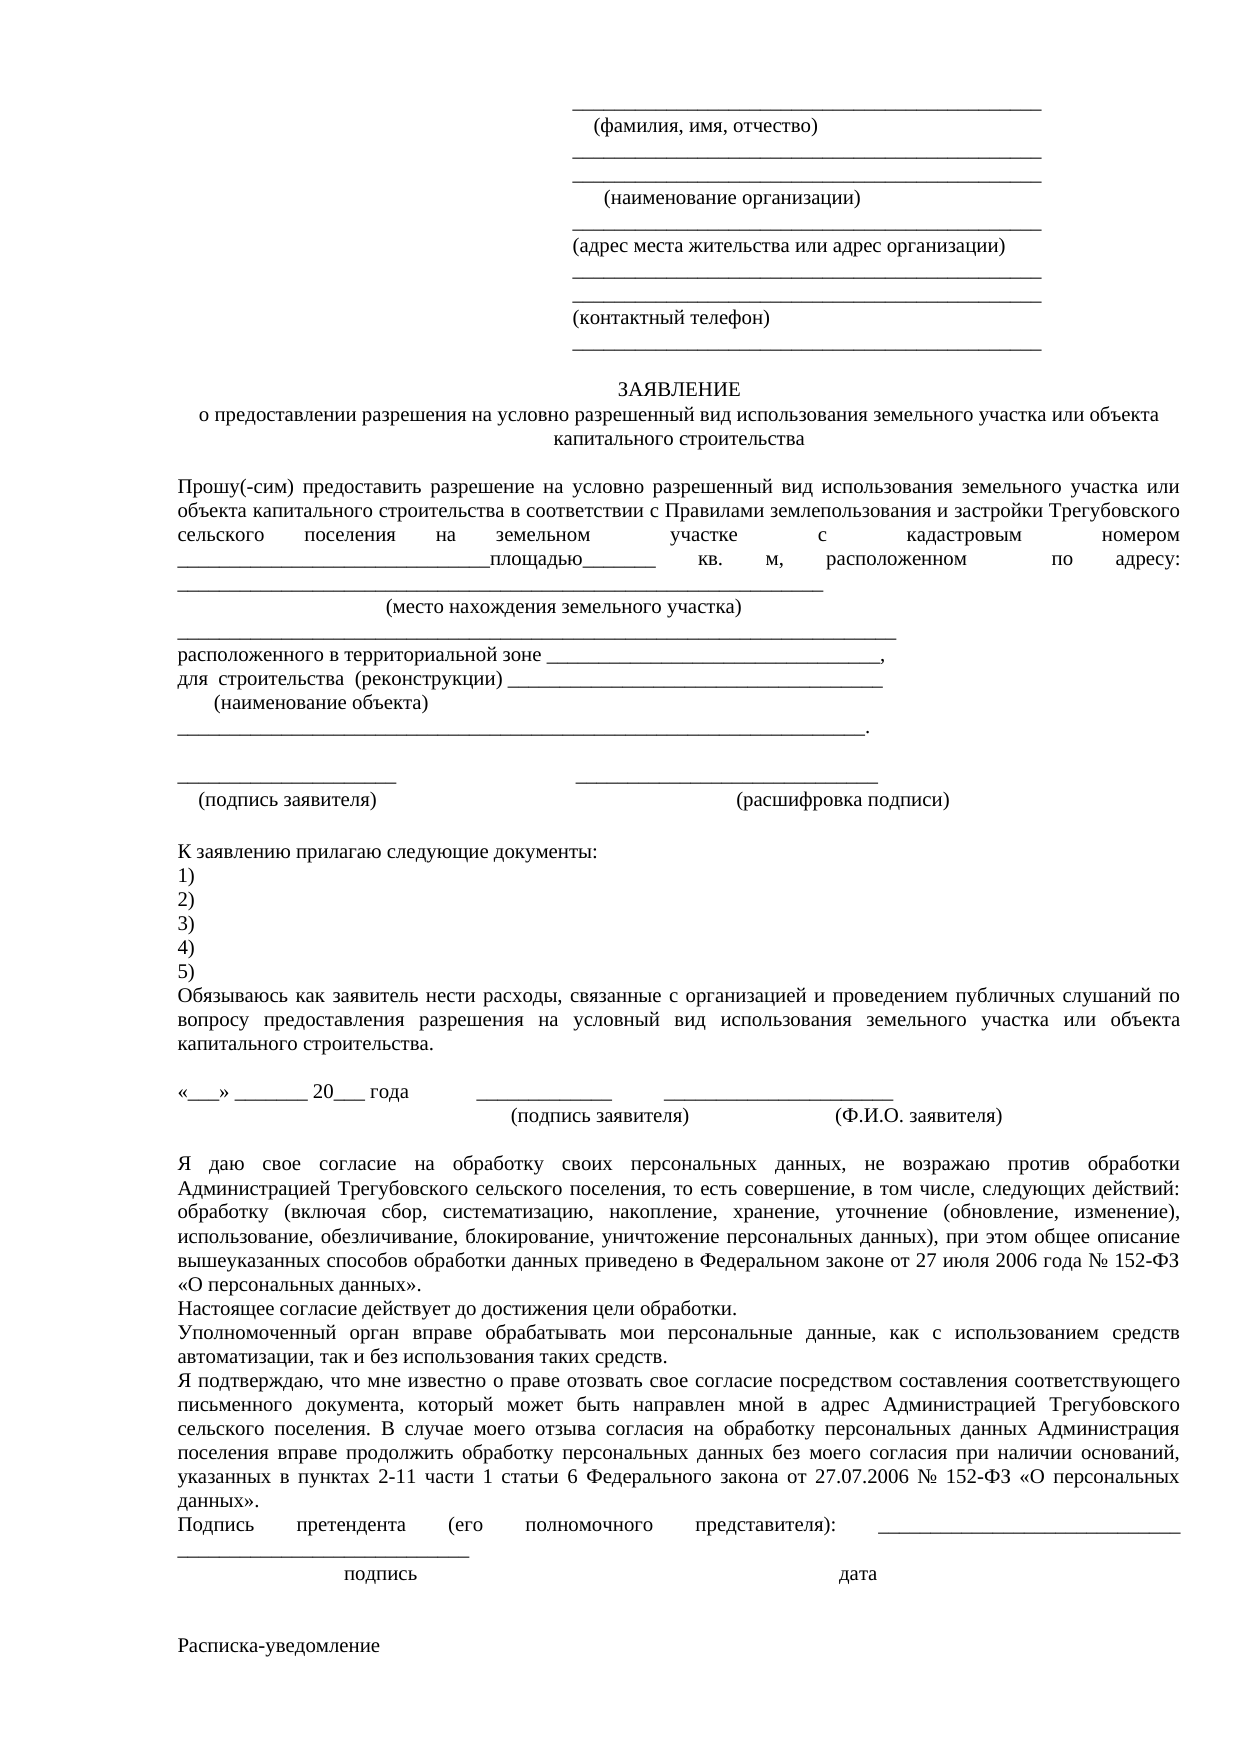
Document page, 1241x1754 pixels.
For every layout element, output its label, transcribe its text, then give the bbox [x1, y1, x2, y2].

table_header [561, 89, 1163, 377]
text 4) [177, 935, 1181, 959]
text Расписка-уведомление [177, 1633, 1181, 1657]
text 5) [177, 959, 1181, 983]
text Уполномоченный орган вправе обрабатывать мои персональные данные, как с использованием средств автоматизации, так и без использования таких средств. [177, 1320, 1181, 1368]
text (наименование объекта) [177, 690, 1181, 714]
text 1) [177, 863, 1181, 887]
text подпись дата [177, 1560, 1181, 1584]
text Обязываюсь как заявитель нести расходы, связанные с организацией и проведением публичных слушаний по вопросу предоставления разрешения на условный вид использования земельного участка или объекта капитального строительства. [177, 983, 1181, 1055]
text (подпись заявителя) (Ф.И.О. заявителя) [177, 1103, 1181, 1127]
text _____________________________________________________________________ [177, 618, 1181, 642]
text 3) [177, 911, 1181, 935]
text Я даю свое согласие на обработку своих персональных данных, не возражаю против обработки Администрацией Трегубовского сельского поселения, то есть совершение, в том числе, следующих действий: обработку (включая сбор, систематизацию, накопление, хранение, уточнение (обновление, изменение), использование, обезличивание, блокирование, уничтожение персональных данных), при этом общее описание вышеуказанных способов обработки данных приведено в Федеральном законе от 27 июля 2006 года № 152-ФЗ «О персональных данных». [177, 1151, 1181, 1296]
text __________________________________________________________________. [177, 714, 1181, 738]
text К заявлению прилагаю следующие документы: [177, 838, 1181, 863]
text Настоящее согласие действует до достижения цели обработки. [177, 1296, 1181, 1320]
text о предоставлении разрешения на условно разрешенный вид использования земельного участка или объекта капитального строительства [177, 401, 1181, 449]
text (подпись заявителя) (расшифровка подписи) [177, 786, 1181, 811]
text 2) [177, 887, 1181, 911]
text Прошу(-сим) предоставить разрешение на условно разрешенный вид использования земельного участка или объекта капитального строительства в соответствии с Правилами землепользования и застройки Трегубовского сельского поселения на земельном участке с кадастровым номером ______________________________площадью_______ кв. м, расположенном по адресу: ______________________________________________________________ [177, 474, 1181, 594]
text _____________________ _____________________________ [177, 762, 1181, 786]
text «___» _______ 20___ года _____________ ______________________ [177, 1079, 1181, 1103]
text Подпись претендента (его полномочного представителя): _____________________________ ____________________________ [177, 1512, 1181, 1560]
text Я подтверждаю, что мне известно о праве отозвать свое согласие посредством составления соответствующего письменного документа, который может быть направлен мной в адрес Администрацией Трегубовского сельского поселения. В случае моего отзыва согласия на обработку персональных данных Администрация поселения вправе продолжить обработку персональных данных без моего согласия при наличии оснований, указанных в пунктах 2-11 части 1 статьи 6 Федерального закона от 27.07.2006 № 152-ФЗ «О персональных данных». [177, 1368, 1181, 1512]
text для строительства (реконструкции) ____________________________________ [177, 666, 1181, 690]
text (место нахождения земельного участка) [177, 594, 1181, 618]
text расположенного в территориальной зоне ________________________________, [177, 642, 1181, 666]
text ЗАЯВЛЕНИЕ [177, 377, 1181, 401]
